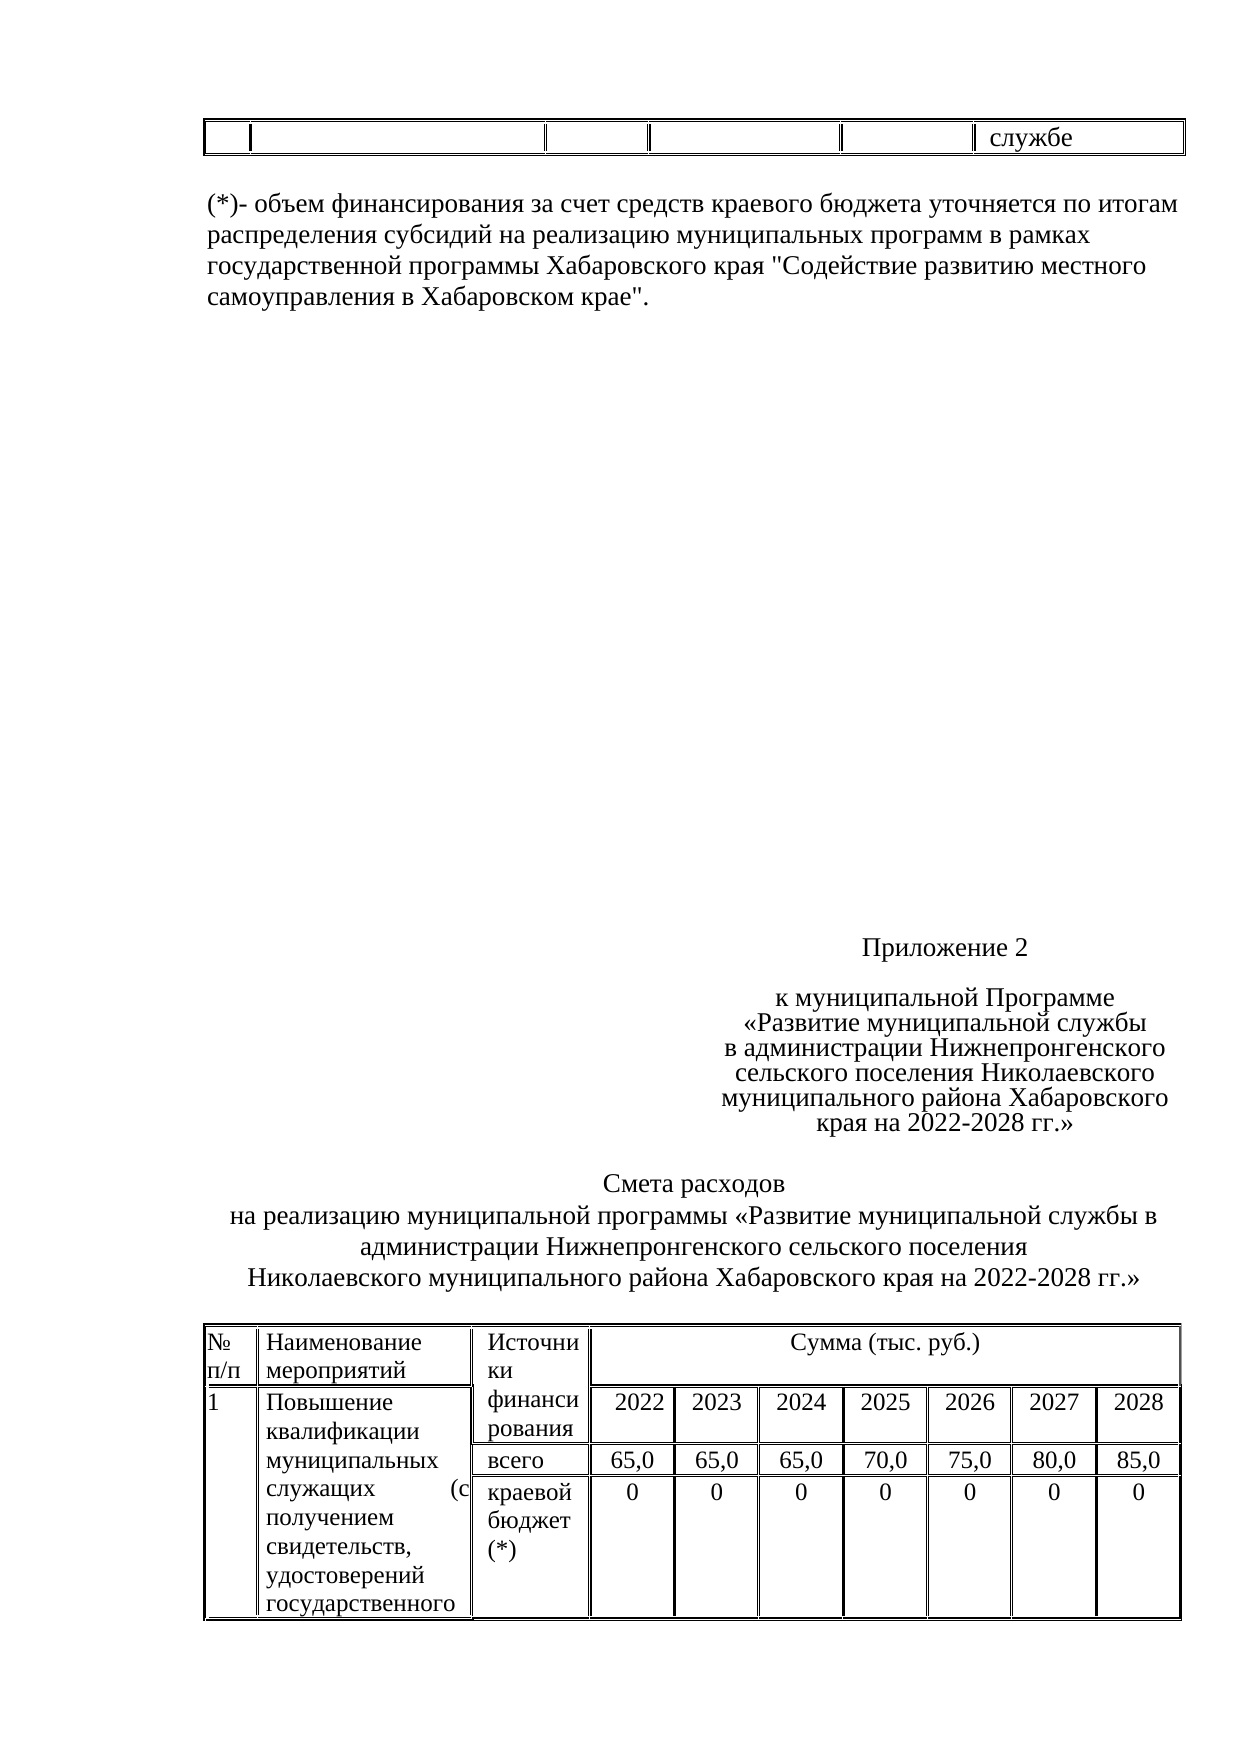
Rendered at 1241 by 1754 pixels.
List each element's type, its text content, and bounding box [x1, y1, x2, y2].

table_cell всего [473, 1445, 588, 1473]
table_cell 1 [206, 1384, 257, 1617]
table_cell 2025 [845, 1388, 926, 1442]
text «Развитие муниципальной службы [709, 1011, 1181, 1036]
text Смета расходов [207, 1168, 1181, 1199]
text (*)- объем финансирования за счет средств краевого бюджета уточняется по итогам распределения субсидий на реализацию муниципальных программ в рамках государственной программы Хабаровского края "Содействие развитию местного самоуправления в Хабаровском крае". [207, 187, 1181, 311]
table_cell 0 [928, 1477, 1012, 1617]
text Приложение 2 [709, 936, 1181, 961]
table_header Источники финансирования [472, 1325, 590, 1442]
table_cell 75,0 [929, 1445, 1010, 1473]
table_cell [974, 122, 1183, 152]
table_header № п/п [206, 1327, 257, 1384]
table_cell 0 [1012, 1477, 1096, 1617]
table_cell краевой бюджет (*) [472, 1474, 590, 1617]
table_cell 2027 [1013, 1388, 1095, 1442]
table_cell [546, 120, 649, 152]
text края на 2022-2028 гг.» [709, 1111, 1181, 1136]
text сельского поселения Николаевского муниципального района Хабаровского [709, 1061, 1181, 1111]
table_cell 2022 [592, 1388, 673, 1442]
table_cell 2026 [929, 1388, 1010, 1442]
table_cell 0 [590, 1477, 674, 1617]
table_cell 65,0 [676, 1445, 757, 1473]
text в администрации Нижнепронгенского [709, 1036, 1181, 1061]
table_cell 65,0 [592, 1445, 673, 1473]
table_cell 2023 [676, 1388, 757, 1442]
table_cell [250, 122, 546, 152]
text к муниципальной Программе [709, 986, 1181, 1011]
table_cell 0 [674, 1477, 759, 1617]
table_cell 0 [843, 1477, 927, 1617]
table_cell 80,0 [1013, 1445, 1095, 1473]
table_cell Повышение квалификации муниципальных служащих (с получением свидетельств, удостоверений государственного образца) [258, 1388, 472, 1617]
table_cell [841, 120, 974, 152]
text на реализацию муниципальной программы «Развитие муниципальной службы в администрации Нижнепронгенского сельского поселения [207, 1199, 1181, 1261]
table_cell 65,0 [760, 1445, 842, 1473]
table_header Наименование мероприятий [258, 1327, 472, 1384]
table_header Сумма (тыс. руб.) [590, 1327, 1179, 1384]
table_cell 9. [206, 122, 250, 152]
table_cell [649, 120, 841, 152]
table_cell 70,0 [845, 1445, 926, 1473]
table_cell 0 [1096, 1474, 1180, 1617]
text Николаевского муниципального района Хабаровского края на 2022-2028 гг.» [207, 1261, 1181, 1292]
table_cell 0 [759, 1477, 843, 1617]
table_cell 85,0 [1096, 1442, 1181, 1473]
table_cell 2024 [760, 1388, 842, 1442]
table_cell 2028 [1098, 1384, 1180, 1442]
